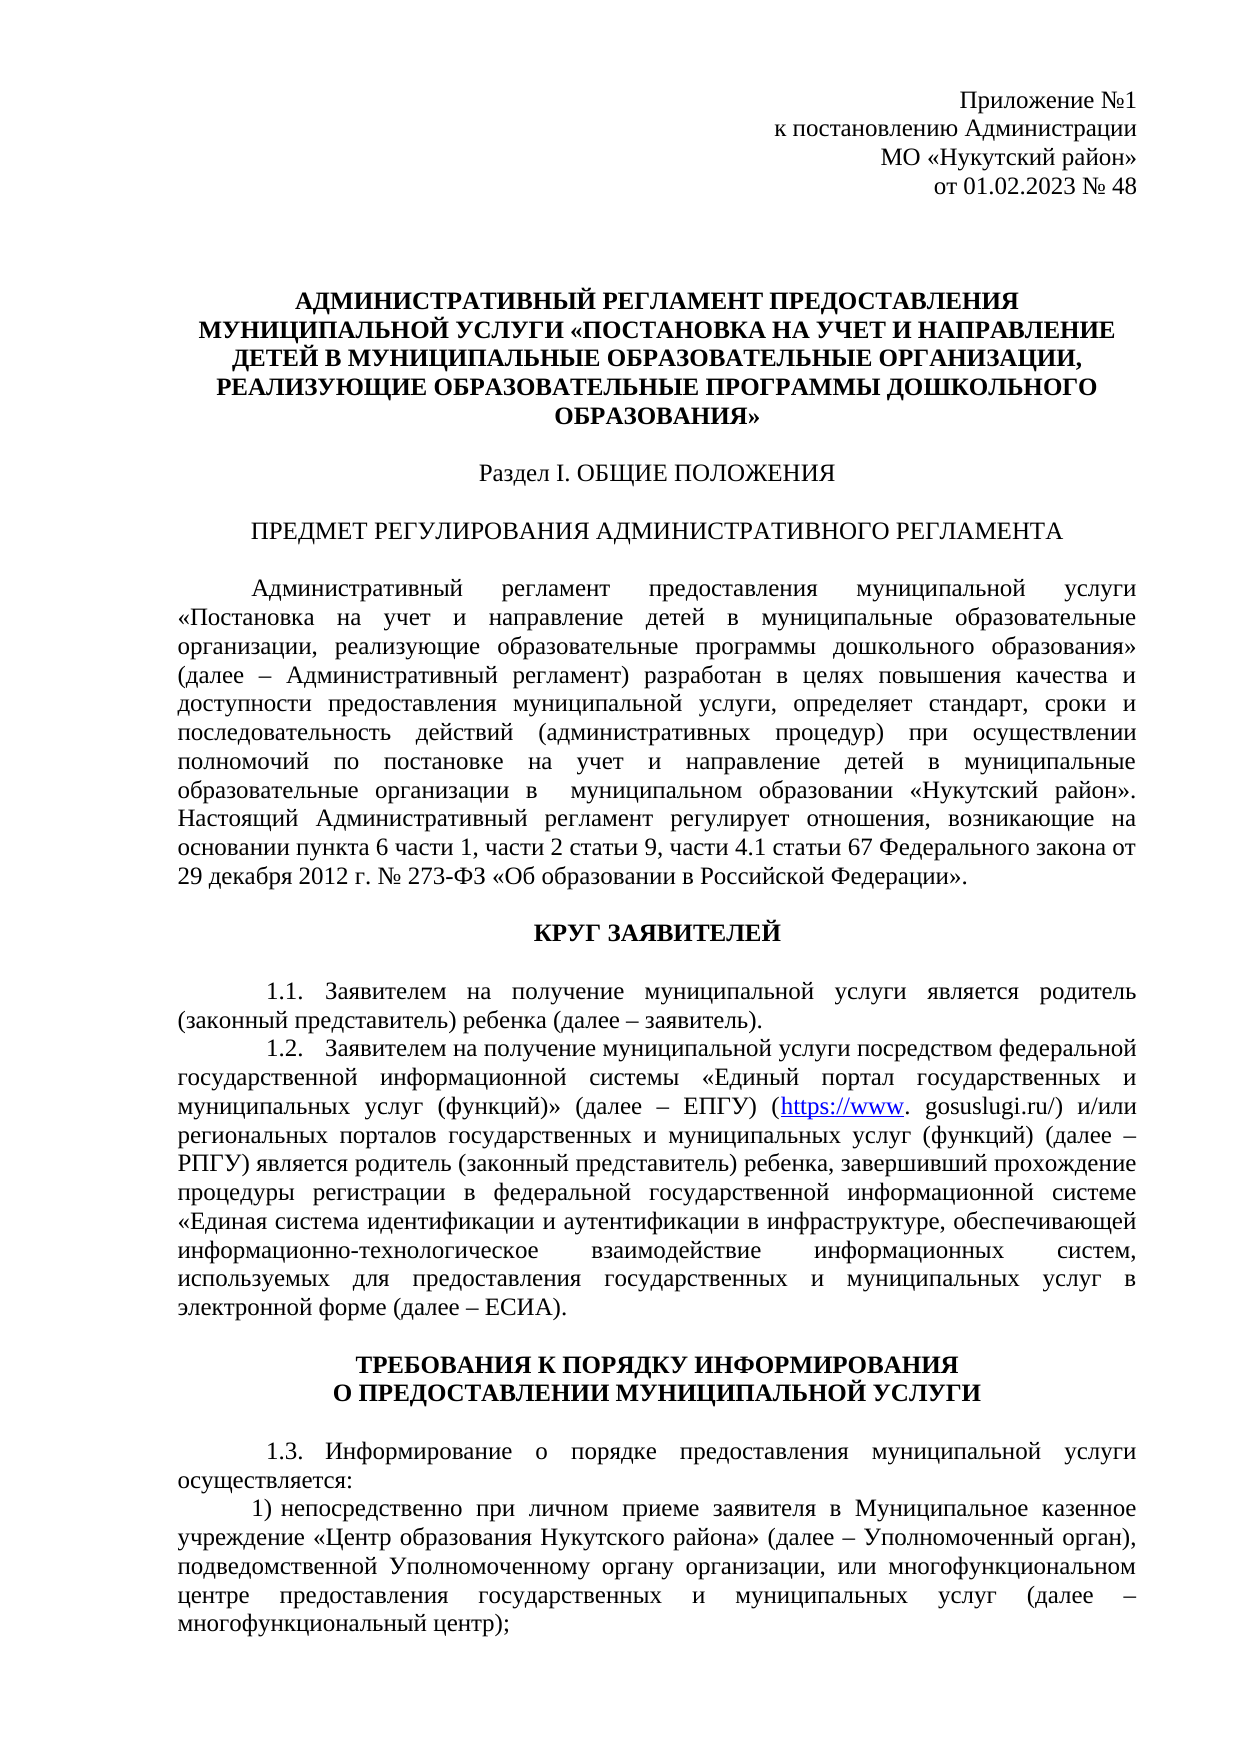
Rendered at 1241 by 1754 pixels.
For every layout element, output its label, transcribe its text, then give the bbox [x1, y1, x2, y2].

text Приложение №1 [177, 85, 1137, 113]
text ТРЕБОВАНИЯ К ПОРЯДКУ ИНФОРМИРОВАНИЯ [177, 1350, 1137, 1378]
text Административный регламент предоставления муниципальной услуги «Постановка на учет и направление детей в муниципальные образовательные организации, реализующие образовательные программы дошкольного образования» (далее – Административный регламент) разработан в целях повышения качества и доступности предоставления муниципальной услуги, определяет стандарт, сроки и последовательность действий (административных процедур) при осуществлении полномочий по постановке на учет и направление детей в муниципальные образовательные организации в муниципальном образовании «Нукутский район». Настоящий Административный регламент регулирует отношения, возникающие на основании пункта 6 части 1, части 2 статьи 9, части 4.1 статьи 67 Федерального закона от 29 декабря 2012 г. № 273-ФЗ «Об образовании в Российской Федерации». [177, 573, 1137, 890]
text ПРЕДМЕТ РЕГУЛИРОВАНИЯ АДМИНИСТРАТИВНОГО РЕГЛАМЕНТА [177, 516, 1137, 545]
text АДМИНИСТРАТИВНЫЙ РЕГЛАМЕНТ ПРЕДОСТАВЛЕНИЯ МУНИЦИПАЛЬНОЙ УСЛУГИ «ПОСТАНОВКА НА УЧЕТ И НАПРАВЛЕНИЕ ДЕТЕЙ В МУНИЦИПАЛЬНЫЕ ОБРАЗОВАТЕЛЬНЫЕ ОРГАНИЗАЦИИ, РЕАЛИЗУЮЩИЕ ОБРАЗОВАТЕЛЬНЫЕ ПРОГРАММЫ ДОШКОЛЬНОГО ОБРАЗОВАНИЯ» [177, 286, 1137, 430]
text к постановлению Администрации [177, 113, 1137, 142]
text О ПРЕДОСТАВЛЕНИИ МУНИЦИПАЛЬНОЙ УСЛУГИ [177, 1378, 1137, 1407]
list Информирование о порядке предоставления муниципальной услуги осуществляется: [177, 1436, 1137, 1493]
text от 01.02.2023 № 48 [177, 171, 1137, 200]
text МО «Нукутский район» [177, 142, 1137, 171]
list Заявителем на получение муниципальной услуги является родитель (законный представитель) ребенка (далее – заявитель). [177, 976, 1137, 1033]
text Раздел I. ОБЩИЕ ПОЛОЖЕНИЯ [177, 458, 1137, 487]
text КРУГ ЗАЯВИТЕЛЕЙ [177, 918, 1137, 947]
list Заявителем на получение муниципальной услуги посредством федеральной государственной информационной системы «Единый портал государственных и муниципальных услуг (функций)» (далее – ЕПГУ) (https://www. gosuslugi.ru/) и/или региональных порталов государственных и муниципальных услуг (функций) (далее – РПГУ) является родитель (законный представитель) ребенка, завершивший прохождение процедуры регистрации в федеральной государственной информационной системе «Единая система идентификации и аутентификации в инфраструктуре, обеспечивающей информационно-технологическое взаимодействие информационных систем, используемых для предоставления государственных и муниципальных услуг в электронной форме (далее – ЕСИА). [177, 1033, 1137, 1321]
list непосредственно при личном приеме заявителя в Муниципальное казенное учреждение «Центр образования Нукутского района» (далее – Уполномоченный орган), подведомственной Уполномоченному органу организации, или многофункциональном центре предоставления государственных и муниципальных услуг (далее – многофункциональный центр); [177, 1493, 1137, 1637]
